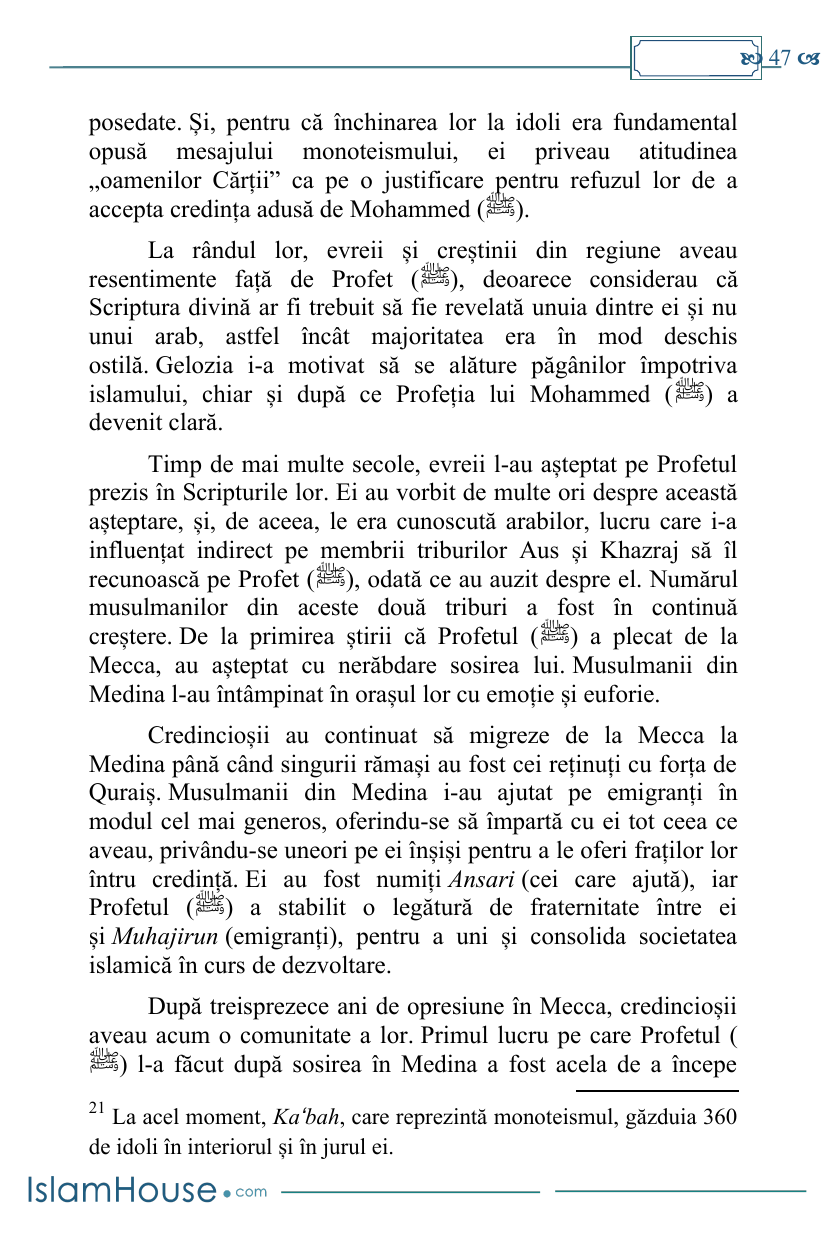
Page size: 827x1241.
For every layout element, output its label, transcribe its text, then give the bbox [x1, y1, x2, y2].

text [89, 107, 738, 222]
text Timp de mai multe secole, evreii l-au așteptat pe Profetul prezis în Scripturile lor. Ei au vorbit de multe ori despre această așteptare, și, de aceea, le era cunoscută arabilor, lucru care i-a influențat indirect pe membrii triburilor Aus și Khazraj să îl recunoască pe Profet (ﷺ), odată ce au auzit despre el. Numărul musulmanilor din aceste două triburi a fost în continuă creștere. De la primirea știrii că Profetul (ﷺ) a plecat de la Mecca, au așteptat cu nerăbdare sosirea lui. Musulmanii din Medina l-au întâmpinat în orașul lor cu emoție și euforie. [89, 449, 738, 707]
text Credincioșii au continuat să migreze de la Mecca la Medina până când singurii rămași au fost cei reținuți cu forța de Quraiș. Musulmanii din Medina i-au ajutat pe emigranți în modul cel mai generos, oferindu-se să împartă cu ei tot ceea ce aveau, privându-se uneori pe ei înșiși pentru a le oferi fraților lor întru credință. Ei au fost numiți Ansari (cei care ajută), iar Profetul (ﷺ) a stabilit o legătură de fraternitate între ei și Muhajirun (emigranți), pentru a uni și consolida societatea islamică în curs de dezvoltare. [89, 720, 738, 979]
picture [20, 1171, 541, 1209]
picture [548, 1170, 807, 1208]
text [89, 991, 738, 1077]
text La rândul lor, evreii și creștinii din regiune aveau resentimente față de Profet (ﷺ), deoarece considerau că Scriptura divină ar fi trebuit să fie revelată unuia dintre ei și nu unui arab, astfel încât majoritatea era în mod deschis ostilă. Gelozia i-a motivat să se alăture păgânilor împotriva islamului, chiar și după ce Profeția lui Mohammed (ﷺ) a devenit clară. [89, 235, 738, 436]
